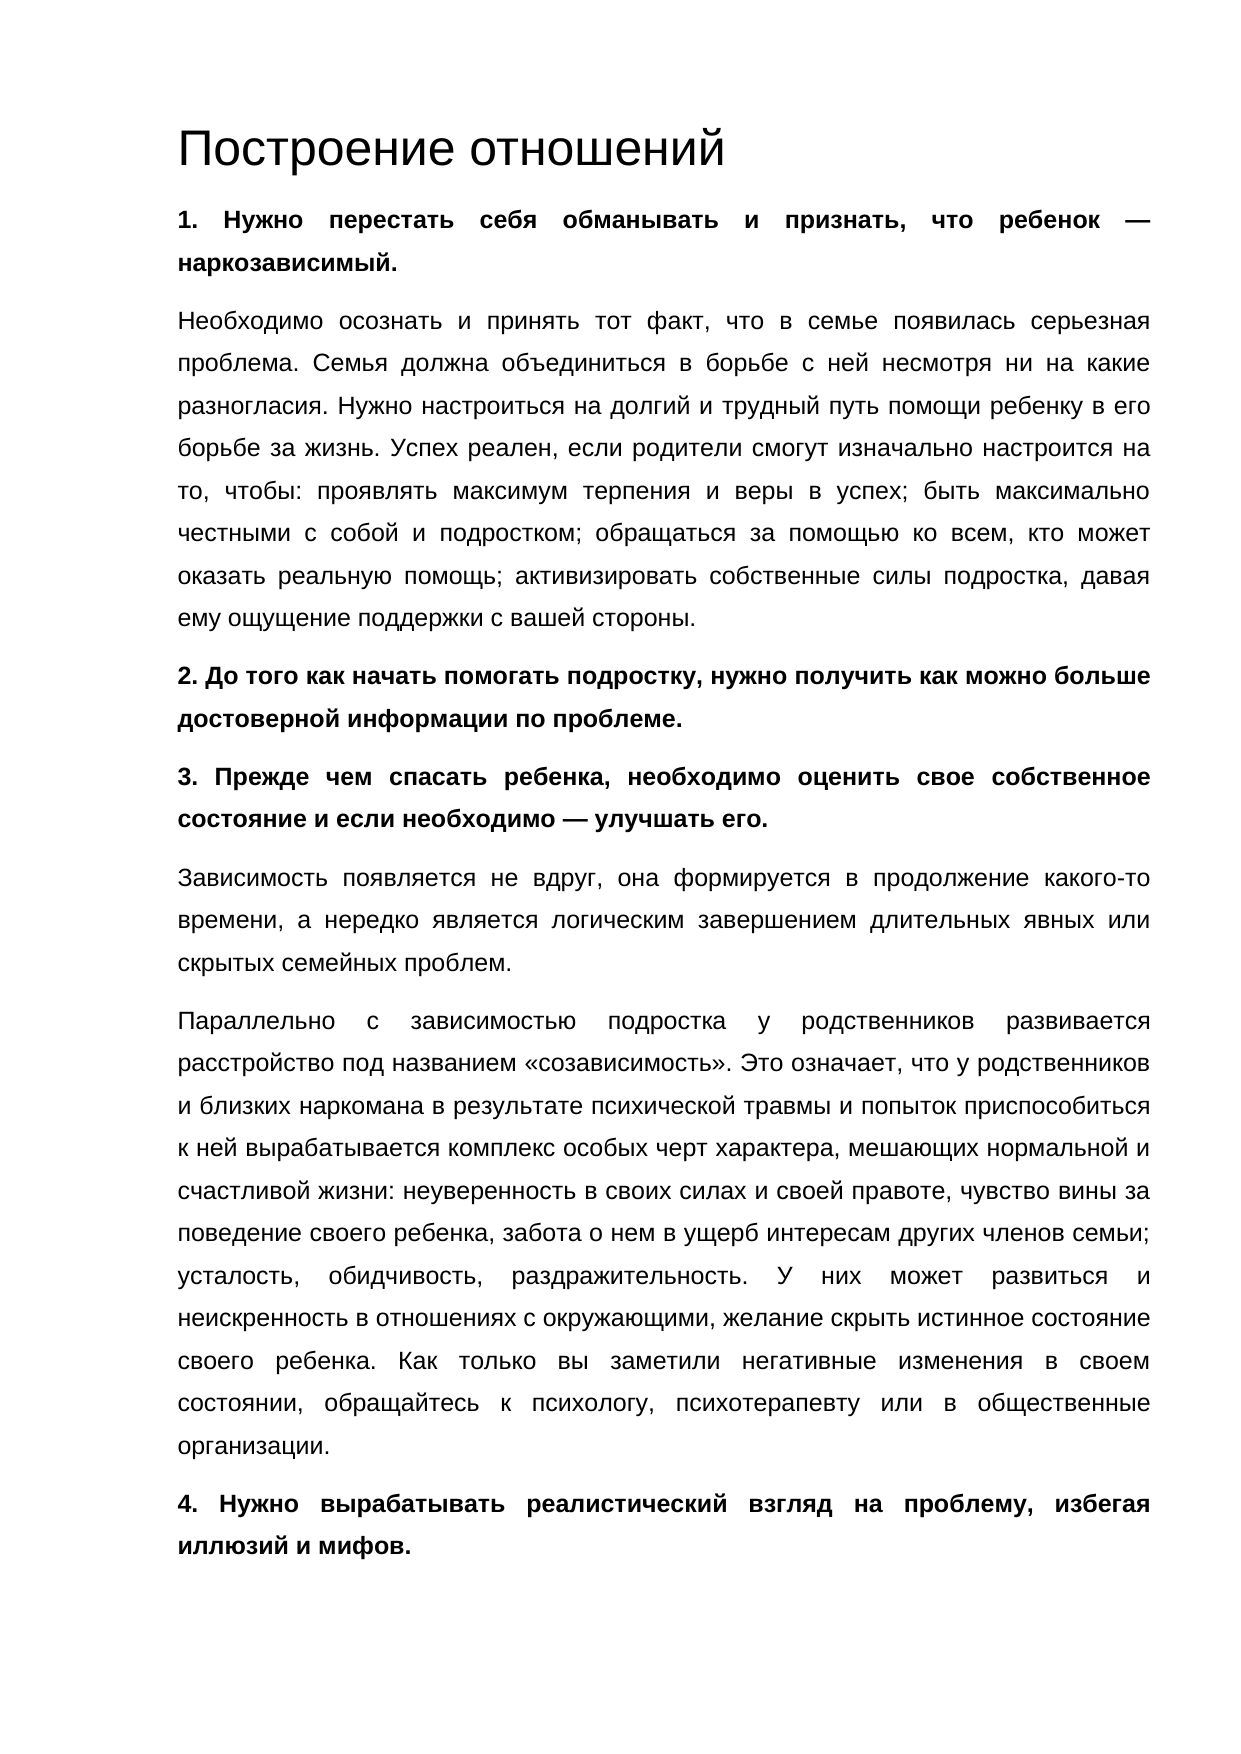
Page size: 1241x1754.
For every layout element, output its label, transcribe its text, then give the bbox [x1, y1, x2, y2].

text 4. Нужно вырабатывать реалистический взгляд на проблему, избегая иллюзий и мифов. [177, 1475, 1152, 1560]
text Зависимость появляется не вдруг, она формируется в продолжение какого-то времени, а нередко является логическим завершением длительных явных или скрытых семейных проблем. [177, 849, 1152, 976]
text 3. Прежде чем спасать ребенка, необходимо оценить свое собственное состояние и если необходимо — улучшать его. [177, 748, 1152, 833]
text Необходимо осознать и принять тот факт, что в семье появилась серьезная проблема. Семья должна объединиться в борьбе с ней несмотря ни на какие разногласия. Нужно настроиться на долгий и трудный путь помощи ребенку в его борьбе за жизнь. Успех реален, если родители смогут изначально настроится на то, чтобы: проявлять максимум терпения и веры в успех; быть максимально честными с собой и подростком; обращаться за помощью ко всем, кто может оказать реальную помощь; активизировать собственные силы подростка, давая ему ощущение поддержки с вашей стороны. [177, 292, 1152, 632]
text Построение отношений [177, 118, 1152, 176]
text 2. До того как начать помогать подростку, нужно получить как можно больше достоверной информации по проблеме. [177, 647, 1152, 732]
text Параллельно с зависимостью подростка у родственников развивается расстройство под названием «созависимость». Это означает, что у родственников и близких наркомана в результате психической травмы и попыток приспособиться к ней вырабатывается комплекс особых черт характера, мешающих нормальной и счастливой жизни: неуверенность в своих силах и своей правоте, чувство вины за поведение своего ребенка, забота о нем в ущерб интересам других членов семьи; усталость, обидчивость, раздражительность. У них может развиться и неискренность в отношениях с окружающими, желание скрыть истинное состояние своего ребенка. Как только вы заметили негативные изменения в своем состоянии, обращайтесь к психологу, психотерапевту или в общественные организации. [177, 992, 1152, 1459]
text 1. Нужно перестать себя обманывать и признать, что ребенок — наркозависимый. [177, 191, 1152, 276]
